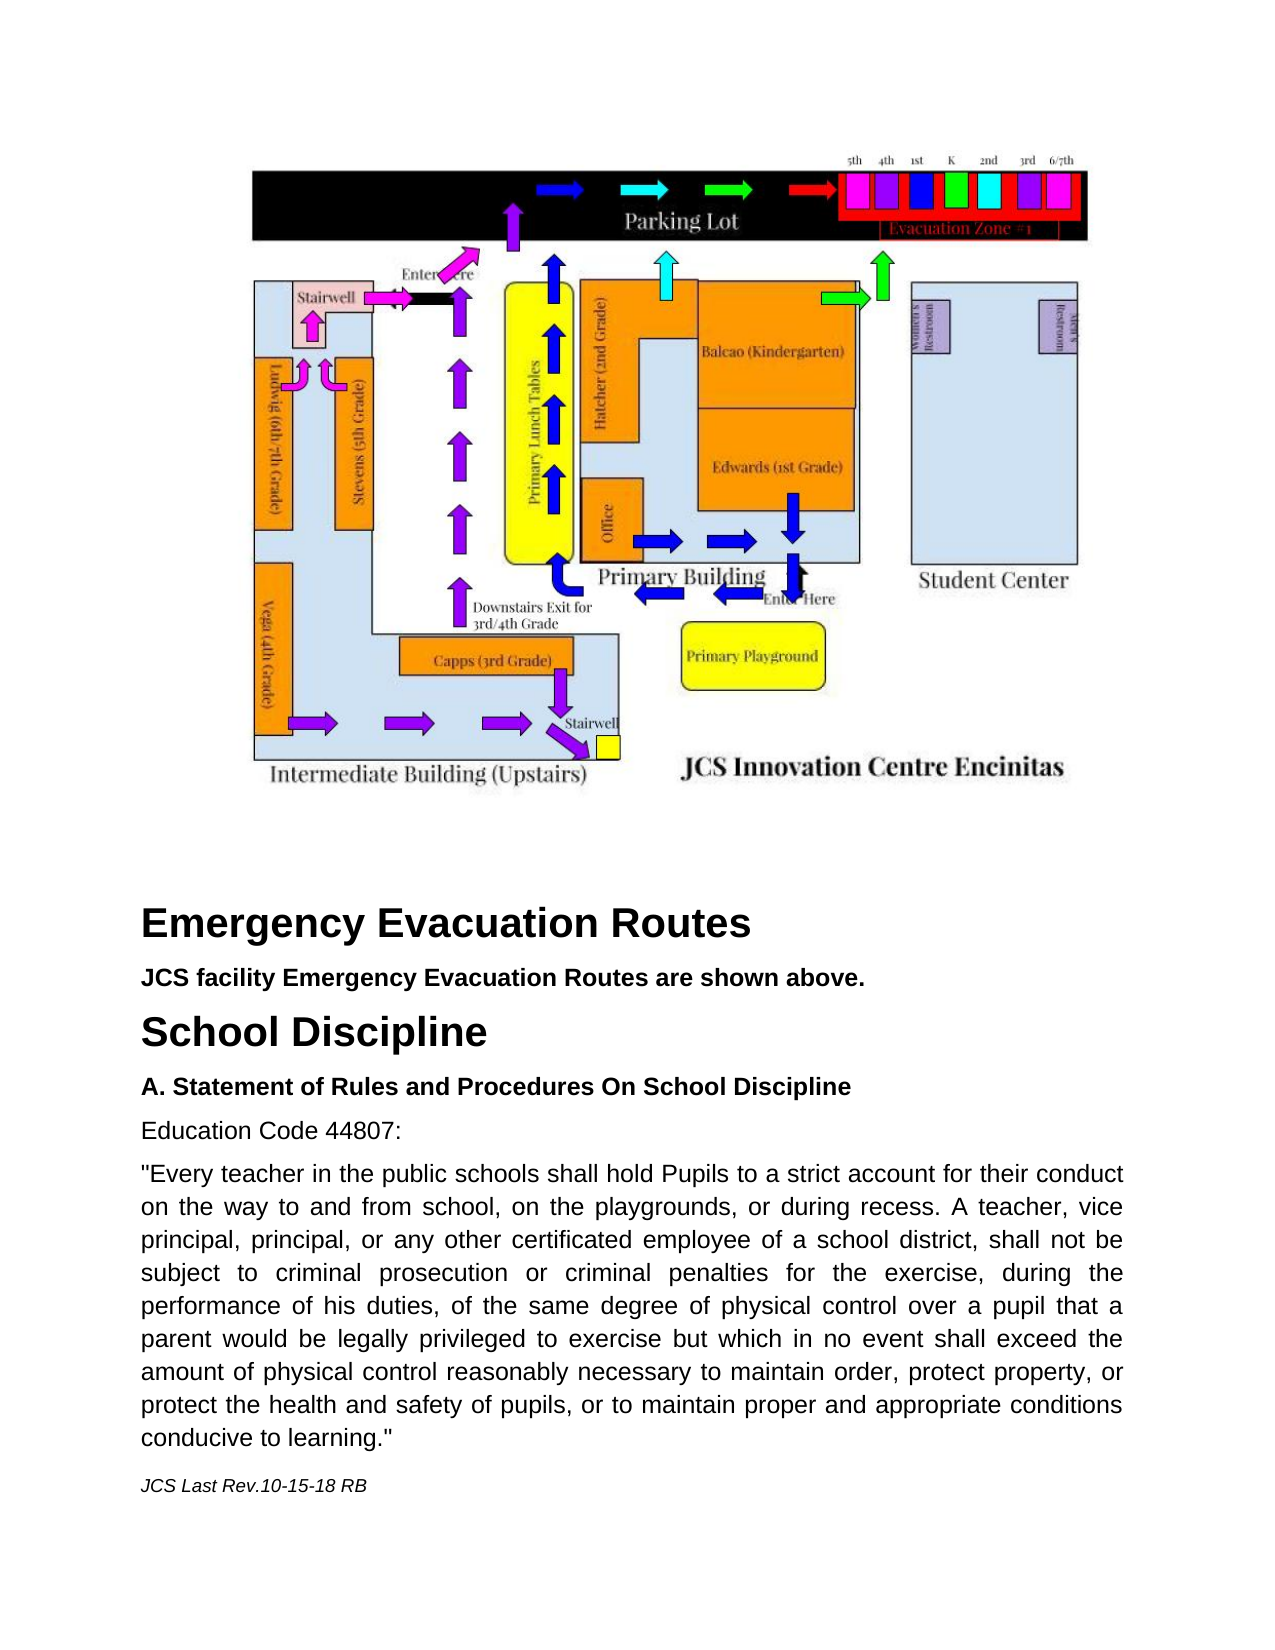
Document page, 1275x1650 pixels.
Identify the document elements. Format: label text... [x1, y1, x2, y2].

text Emergency Evacuation Routes [141, 898, 1125, 946]
text A. Statement of Rules and Procedures On School Discipline [141, 1072, 1125, 1101]
text Education Code 44807: [141, 1116, 1125, 1144]
picture [140, 150, 1125, 888]
text School Discipline [141, 1007, 1125, 1055]
text JCS facility Emergency Evacuation Routes are shown above. [141, 963, 1125, 992]
text "Every teacher in the public schools shall hold Pupils to a strict account for their conduct on the way to and from school, on the playgrounds, or during recess. A teacher, vice principal, principal, or any other certificated employee of a school district, shall not be subject to criminal prosecution or criminal penalties for the exercise, during the performance of his duties, of the same degree of physical control over a pupil that a parent would be legally privileged to exercise but which in no event shall exceed the amount of physical control reasonably necessary to maintain order, protect property, or protect the health and safety of pupils, or to maintain proper and appropriate conditions conducive to learning." [141, 1159, 1125, 1452]
